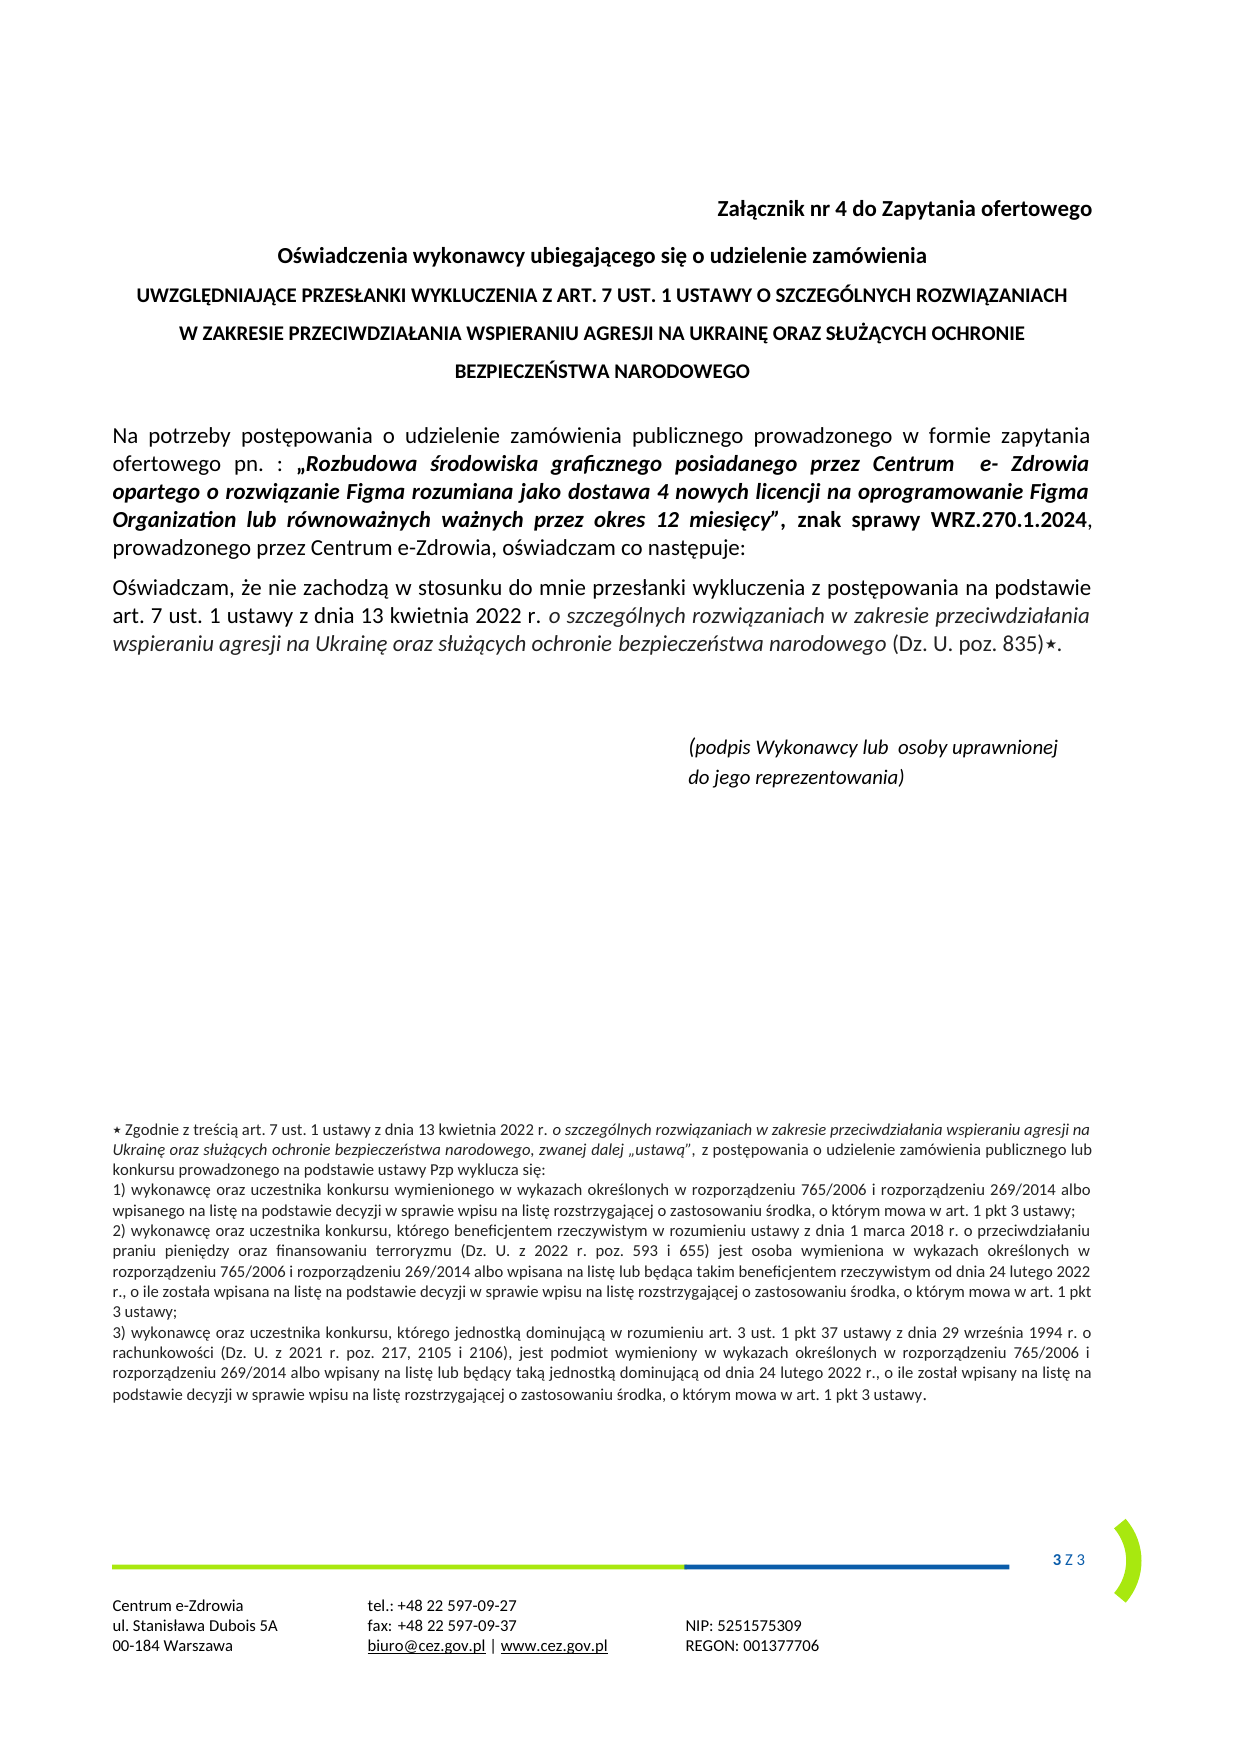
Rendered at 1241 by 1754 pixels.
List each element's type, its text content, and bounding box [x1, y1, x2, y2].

text ٭ Zgodnie z treścią art. 7 ust. 1 ustawy z dnia 13 kwietnia 2022 r. o szczególnych rozwiązaniach w zakresie przeciwdziałania wspieraniu agresji na Ukrainę oraz służących ochronie bezpieczeństwa narodowego, zwanej dalej „ustawą”, z postępowania o udzielenie zamówienia publicznego lub konkursu prowadzonego na podstawie ustawy Pzp wyklucza się: [112, 1119, 1092, 1180]
text UWZGLĘDNIAJĄCE PRZESŁANKI WYKLUCZENIA Z ART. 7 UST. 1 USTAWY O SZCZEGÓLNYCH ROZWIĄZANIACH [112, 282, 1092, 307]
text Oświadczam, że nie zachodzą w stosunku do mnie przesłanki wykluczenia z postępowania na podstawie art. 7 ust. 1 ustawy z dnia 13 kwietnia 2022 r. o szczególnych rozwiązaniach w zakresie przeciwdziałania wspieraniu agresji na Ukrainę oraz służących ochronie bezpieczeństwa narodowego (Dz. U. poz. 835)٭. [112, 573, 1092, 657]
text Na potrzeby postępowania o udzielenie zamówienia publicznego prowadzonego w formie zapytania ofertowego pn. : „Rozbudowa środowiska graficznego posiadanego przez Centrum e- Zdrowia opartego o rozwiązanie Figma rozumiana jako dostawa 4 nowych licencji na oprogramowanie Figma Organization lub równoważnych ważnych przez okres 12 miesięcy”, znak sprawy WRZ.270.1.2024, prowadzonego przez Centrum e-Zdrowia, oświadczam co następuje: [112, 421, 1092, 561]
text W ZAKRESIE PRZECIWDZIAŁANIA WSPIERANIU AGRESJI NA UKRAINĘ ORAZ SŁUŻĄCYCH OCHRONIE [112, 320, 1092, 345]
text 3) wykonawcę oraz uczestnika konkursu, którego jednostką dominującą w rozumieniu art. 3 ust. 1 pkt 37 ustawy z dnia 29 września 1994 r. o rachunkowości (Dz. U. z 2021 r. poz. 217, 2105 i 2106), jest podmiot wymieniony w wykazach określonych w rozporządzeniu 765/2006 i rozporządzeniu 269/2014 albo wpisany na listę lub będący taką jednostką dominującą od dnia 24 lutego 2022 r., o ile został wpisany na listę na podstawie decyzji w sprawie wpisu na listę rozstrzygającej o zastosowaniu środka, o którym mowa w art. 1 pkt 3 ustawy. [112, 1322, 1092, 1406]
text do jego reprezentowania) [688, 764, 1092, 790]
text Oświadczenia wykonawcy ubiegającego się o udzielenie zamówienia [112, 241, 1092, 269]
text 1) wykonawcę oraz uczestnika konkursu wymienionego w wykazach określonych w rozporządzeniu 765/2006 i rozporządzeniu 269/2014 albo wpisanego na listę na podstawie decyzji w sprawie wpisu na listę rozstrzygającej o zastosowaniu środka, o którym mowa w art. 1 pkt 3 ustawy; [112, 1180, 1092, 1220]
text (podpis Wykonawcy lub osoby uprawnionej [688, 732, 1092, 760]
text Załącznik nr 4 do Zapytania ofertowego [112, 194, 1092, 223]
text 2) wykonawcę oraz uczestnika konkursu, którego beneficjentem rzeczywistym w rozumieniu ustawy z dnia 1 marca 2018 r. o przeciwdziałaniu praniu pieniędzy oraz finansowaniu terroryzmu (Dz. U. z 2022 r. poz. 593 i 655) jest osoba wymieniona w wykazach określonych w rozporządzeniu 765/2006 i rozporządzeniu 269/2014 albo wpisana na listę lub będąca takim beneficjentem rzeczywistym od dnia 24 lutego 2022 r., o ile została wpisana na listę na podstawie decyzji w sprawie wpisu na listę rozstrzygającej o zastosowaniu środka, o którym mowa w art. 1 pkt 3 ustawy; [112, 1220, 1092, 1322]
text BEZPIECZEŃSTWA NARODOWEGO [112, 358, 1092, 383]
